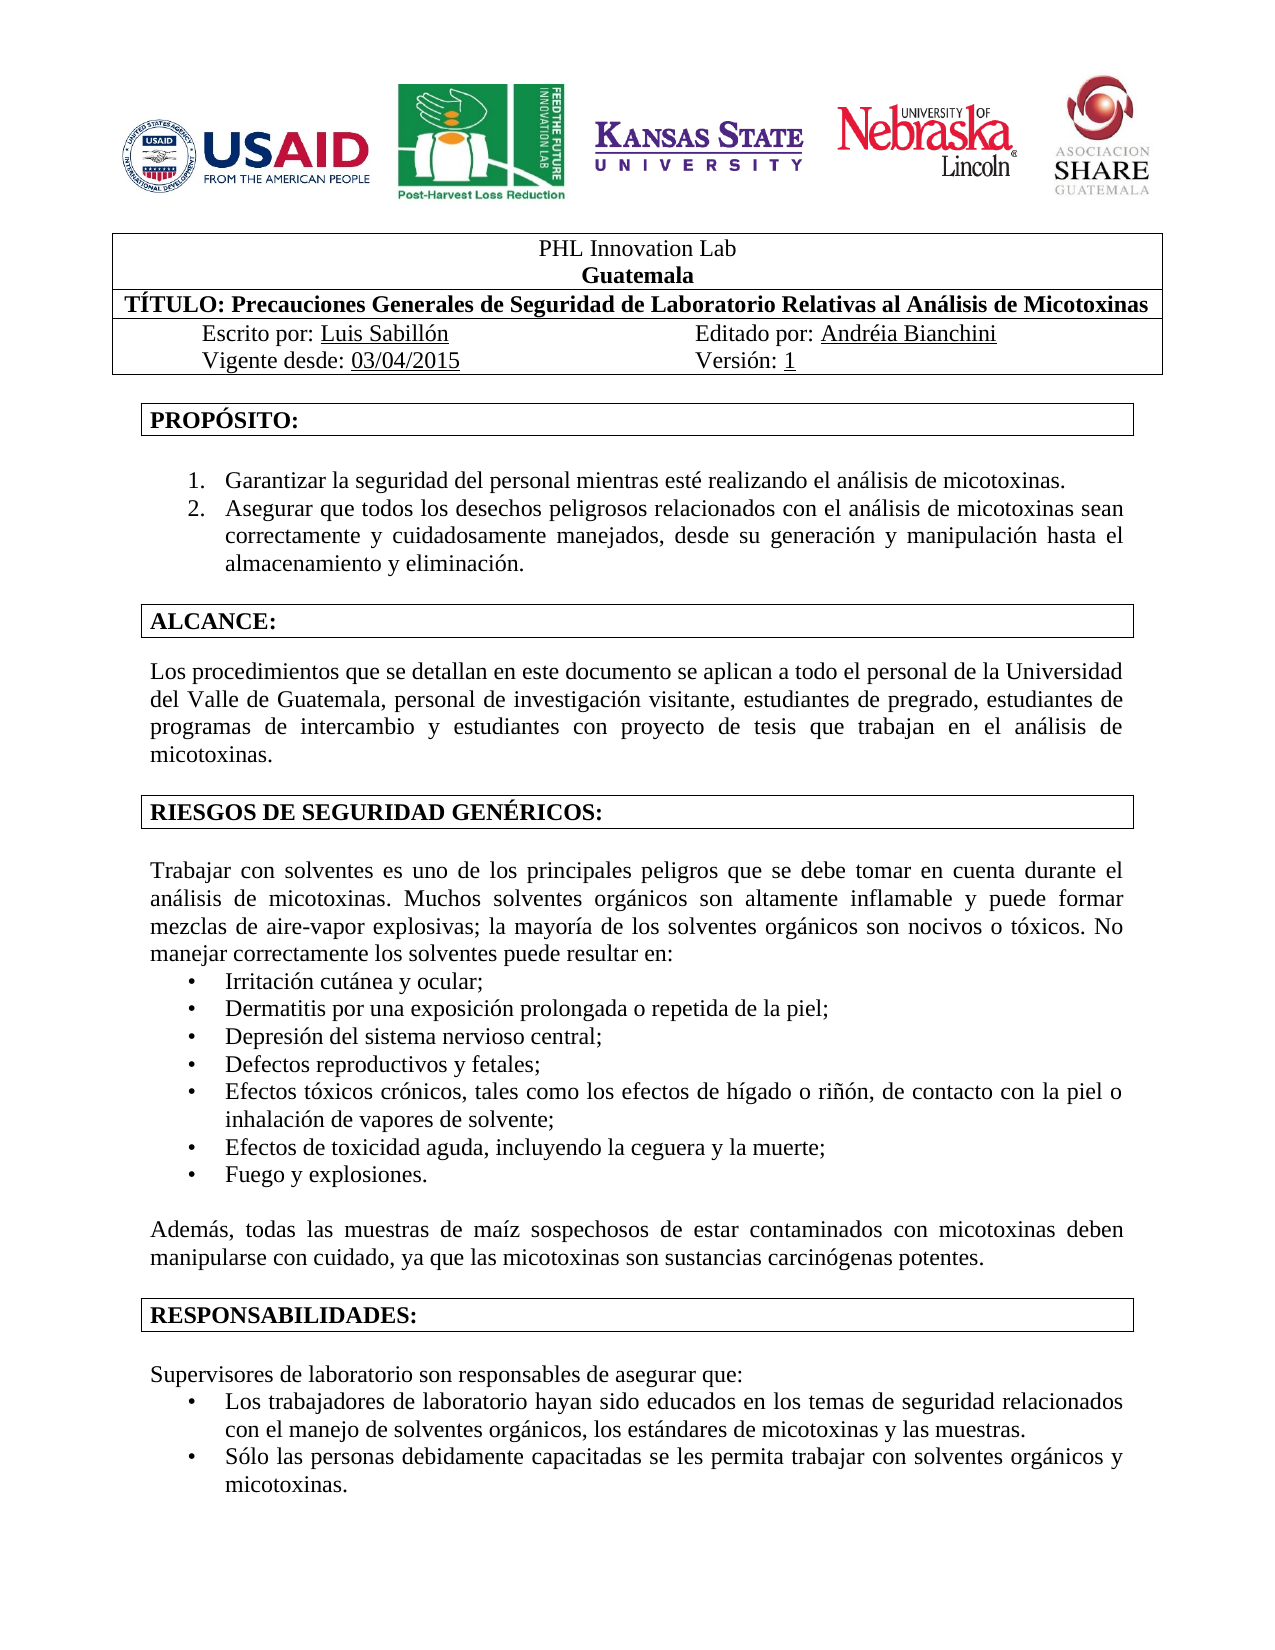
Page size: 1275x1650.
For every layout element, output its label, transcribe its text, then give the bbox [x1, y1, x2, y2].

text Los procedimientos que se detallan en este documento se aplican a todo el personal de la Universidad del Valle de Guatemala, personal de investigación visitante, estudiantes de pregrado, estudiantes de programas de intercambio y estudiantes con proyecto de tesis que trabajan en el análisis de micotoxinas. [150, 657, 1125, 767]
list Garantizar la seguridad del personal mientras esté realizando el análisis de micotoxinas. [187, 466, 1125, 494]
picture [1048, 71, 1155, 199]
picture [393, 84, 569, 205]
picture [837, 104, 1018, 180]
table_cell TÍTULO: Precauciones Generales de Seguridad de Laboratorio Relativas al Análisis de Micotoxinas [113, 290, 1162, 318]
list Los trabajadores de laboratorio hayan sido educados en los temas de seguridad relacionados con el manejo de solventes orgánicos, los estándares de micotoxinas y las muestras. [187, 1387, 1125, 1442]
list Defectos reproductivos y fetales; [187, 1050, 1125, 1077]
list Sólo las personas debidamente capacitadas se les permita trabajar con solventes orgánicos y micotoxinas. [187, 1442, 1125, 1498]
list Dermatitis por una exposición prolongada o repetida de la piel; [187, 994, 1125, 1022]
text Supervisores de laboratorio son responsables de asegurar que: [150, 1359, 1125, 1387]
table_cell Editado por: Andréia Bianchini [582, 319, 1162, 346]
text PROPÓSITO: [142, 404, 1133, 435]
list Efectos de toxicidad aguda, incluyendo la ceguera y la muerte; [187, 1132, 1125, 1160]
text Trabajar con solventes es uno de los principales peligros que se debe tomar en cuenta durante el análisis de micotoxinas. Muchos solventes orgánicos son altamente inflamable y puede formar mezclas de aire-vapor explosivas; la mayoría de los solventes orgánicos son nocivos o tóxicos. No manejar correctamente los solventes puede resultar en: [150, 856, 1125, 967]
text RESPONSABILIDADES: [142, 1299, 1133, 1331]
table_cell Versión: 1 [582, 346, 1162, 374]
list Fuego y explosiones. [187, 1160, 1125, 1188]
text ALCANCE: [142, 605, 1133, 637]
picture [595, 121, 805, 171]
table_cell Vigente desde: 03/04/2015 [113, 346, 582, 374]
text Además, todas las muestras de maíz sospechosos de estar contaminados con micotoxinas deben manipularse con cuidado, ya que las micotoxinas son sustancias carcinógenas potentes. [150, 1215, 1125, 1271]
picture [121, 117, 371, 195]
list Asegurar que todos los desechos peligrosos relacionados con el análisis de micotoxinas sean correctamente y cuidadosamente manejados, desde su generación y manipulación hasta el almacenamiento y eliminación. [187, 494, 1125, 577]
table_header PHL Innovation Lab Guatemala [113, 234, 1162, 289]
list Depresión del sistema nervioso central; [187, 1022, 1125, 1050]
list Efectos tóxicos crónicos, tales como los efectos de hígado o riñón, de contacto con la piel o inhalación de vapores de solvente; [187, 1077, 1125, 1132]
text RIESGOS DE SEGURIDAD GENÉRICOS: [142, 796, 1133, 828]
list Irritación cutánea y ocular; [187, 967, 1125, 994]
table_cell Escrito por: Luis Sabillón [113, 319, 582, 346]
